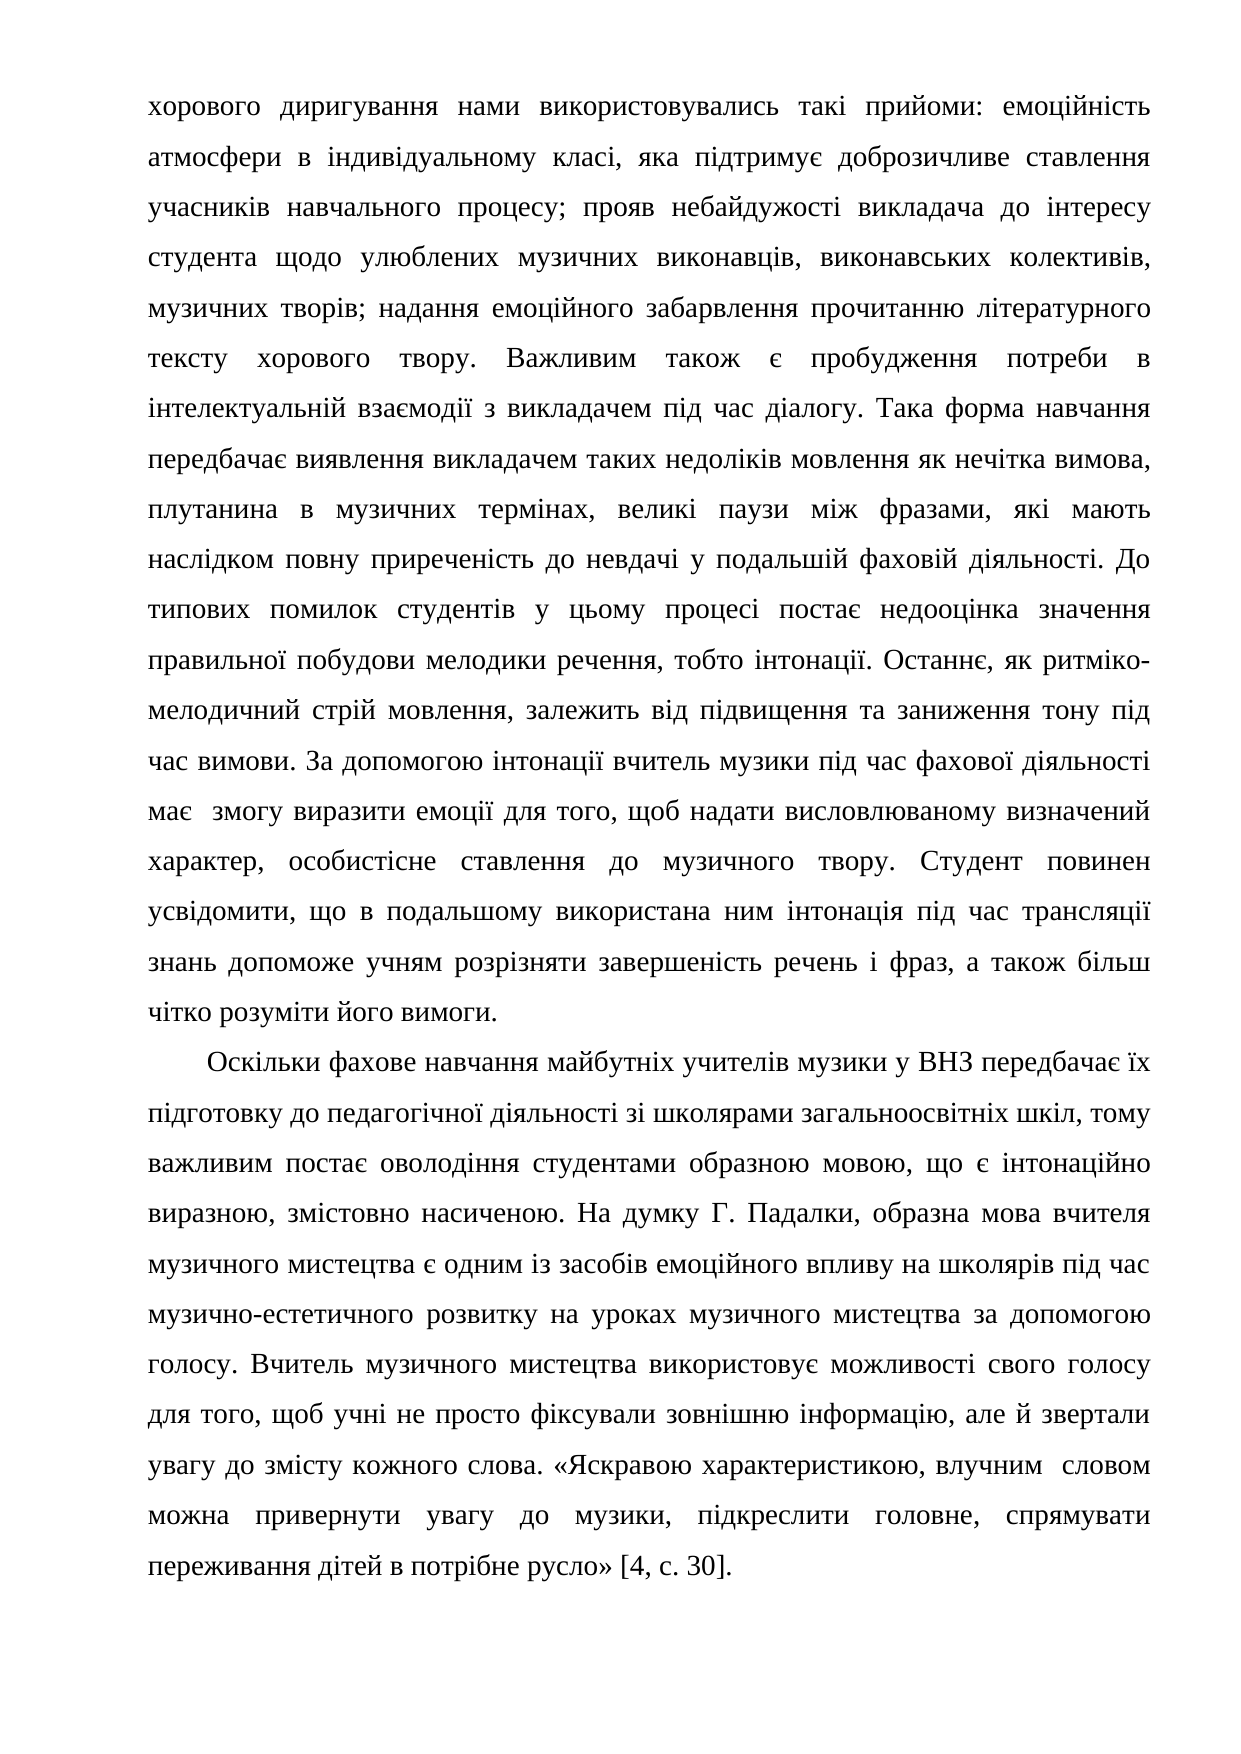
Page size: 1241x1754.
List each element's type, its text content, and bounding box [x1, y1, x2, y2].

text Оскільки фахове навчання майбутніх учителів музики у ВНЗ передбачає їх підготовку до педагогічної діяльності зі школярами загальноосвітніх шкіл, тому важливим постає оволодіння студентами образною мовою, що є інтонаційно виразною, змістовно насиченою. На думку Г. Падалки, образна мова вчителя музичного мистецтва є одним із засобів емоційного впливу на школярів під час музично-естетичного розвитку на уроках музичного мистецтва за допомогою голосу. Вчитель музичного мистецтва використовує можливості свого голосу для того, щоб учні не просто фіксували зовнішню інформацію, але й звертали увагу до змісту кожного слова. «Яскравою характеристикою, влучним словом можна привернути увагу до музики, підкреслити головне, спрямувати переживання дітей в потрібне русло» [4, с. 30]. [148, 1044, 1152, 1581]
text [148, 88, 1152, 1028]
